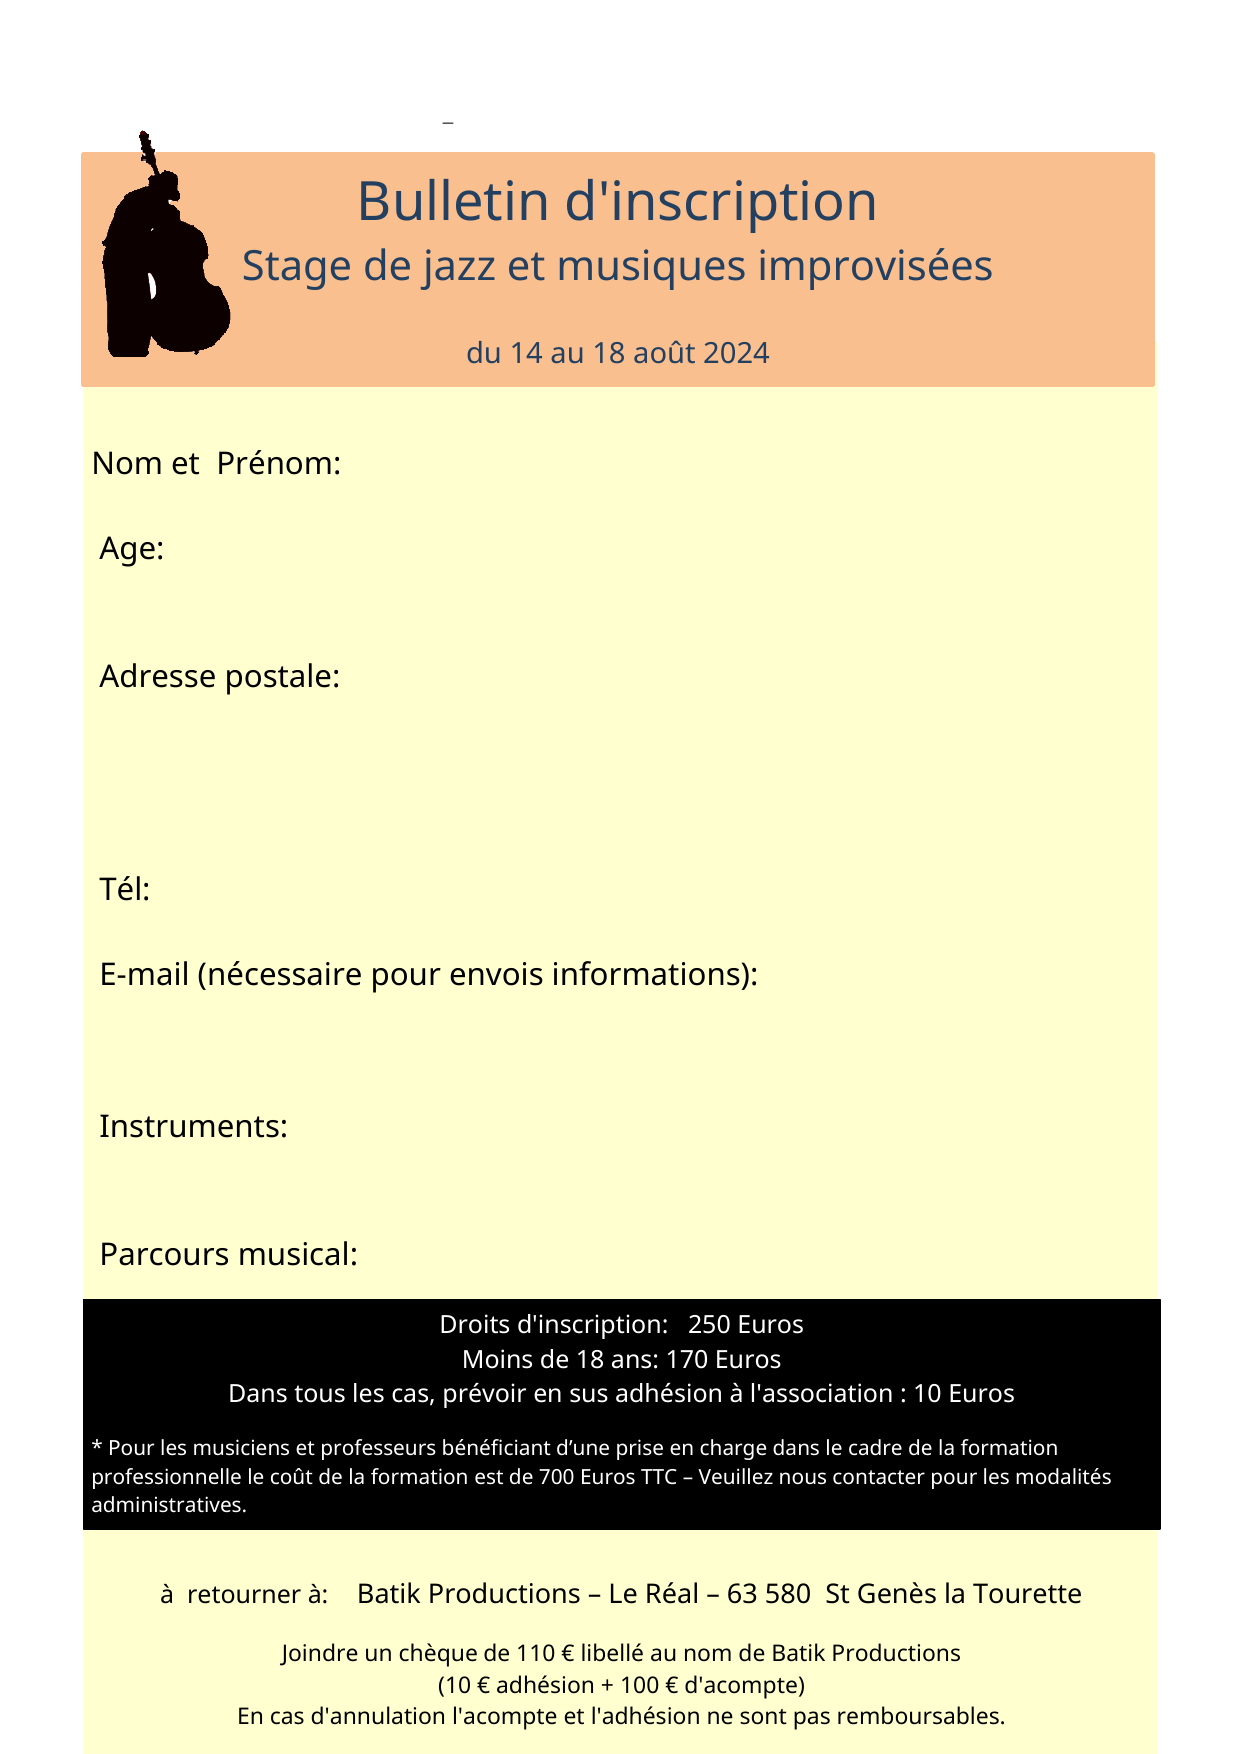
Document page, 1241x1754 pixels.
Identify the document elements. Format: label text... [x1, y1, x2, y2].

picture [98, 125, 231, 363]
text – [148, 109, 1093, 133]
